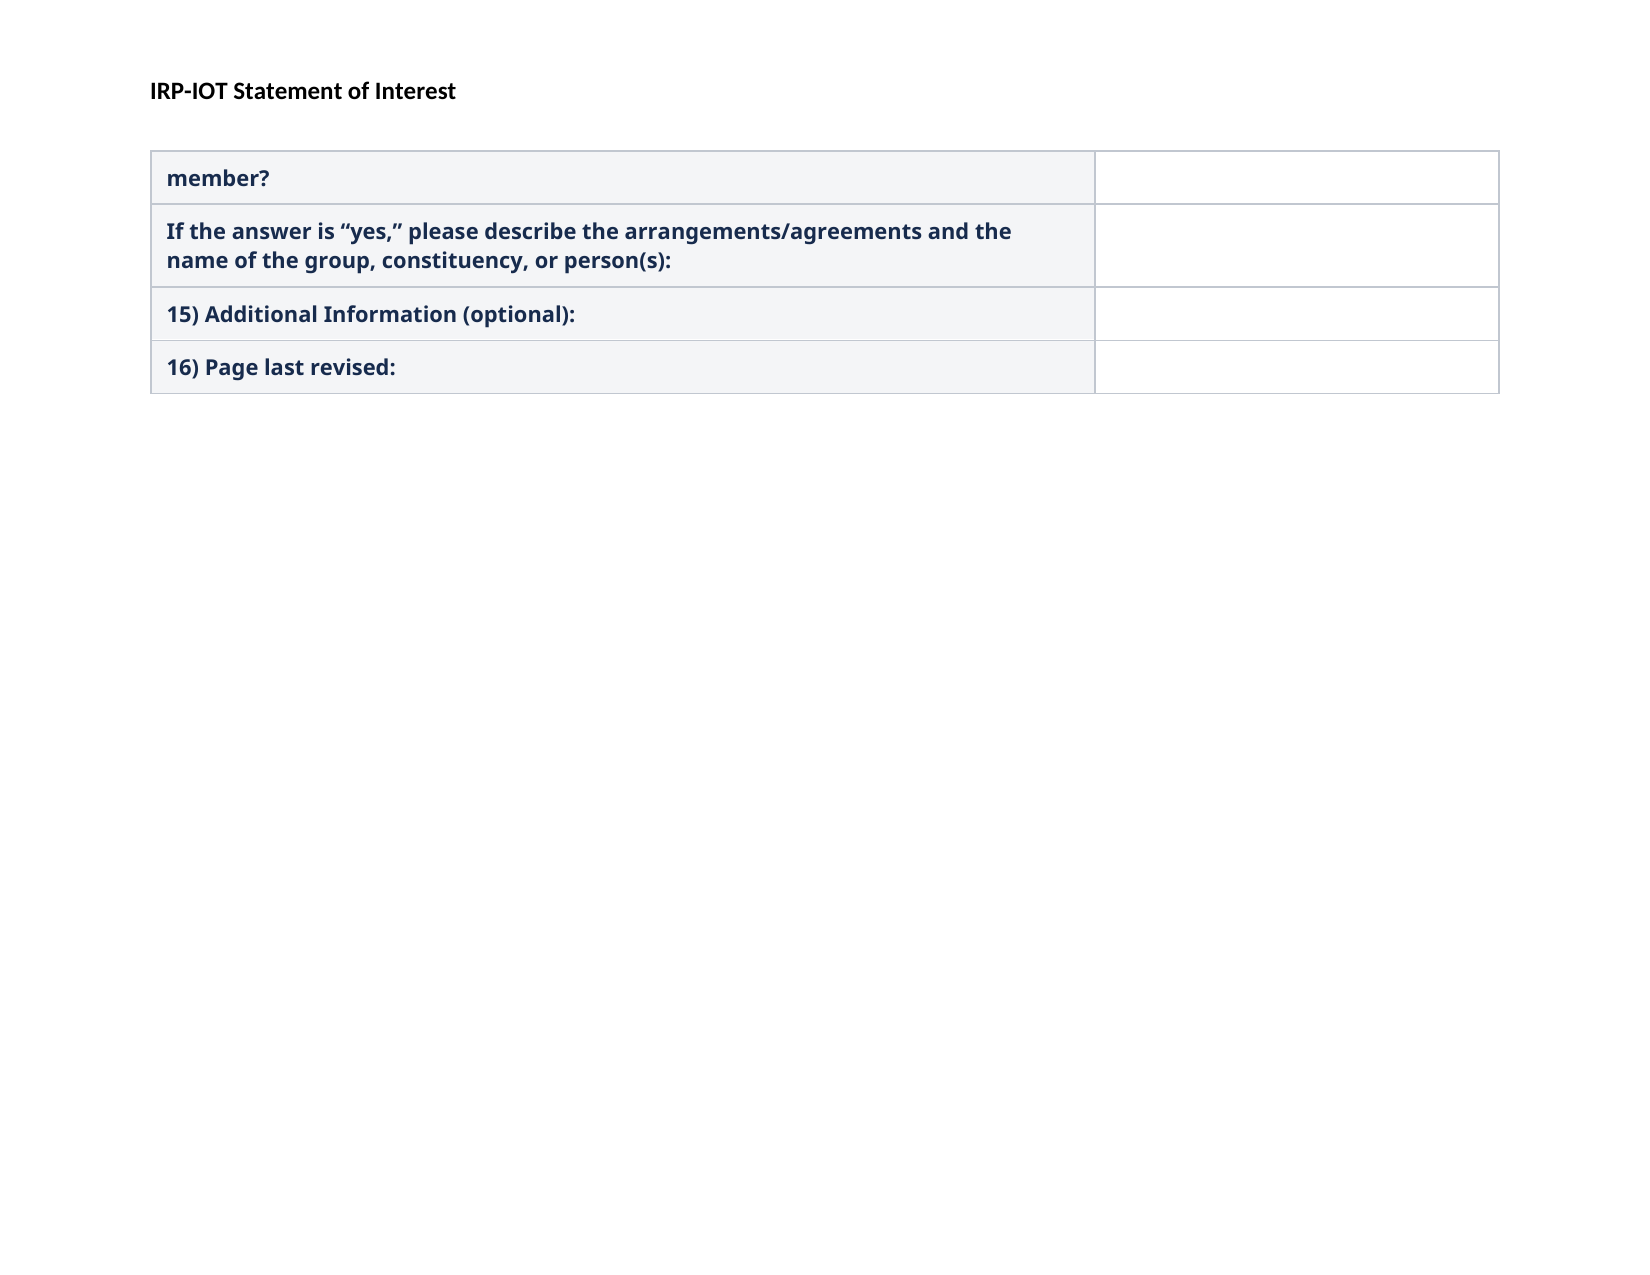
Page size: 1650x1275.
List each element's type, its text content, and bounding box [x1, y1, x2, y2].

table_cell [1096, 341, 1498, 393]
table_cell 15) Additional Information (optional): [152, 288, 1094, 339]
table_cell If the answer is “yes,” please describe the arrangements/agreements and the name of the group, constituency, or person(s): [152, 205, 1094, 286]
table_cell 16) Page last revised: [152, 341, 1094, 393]
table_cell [152, 152, 1094, 203]
table_cell [1096, 288, 1498, 339]
table_cell [1096, 205, 1498, 286]
table_cell [1096, 152, 1498, 203]
